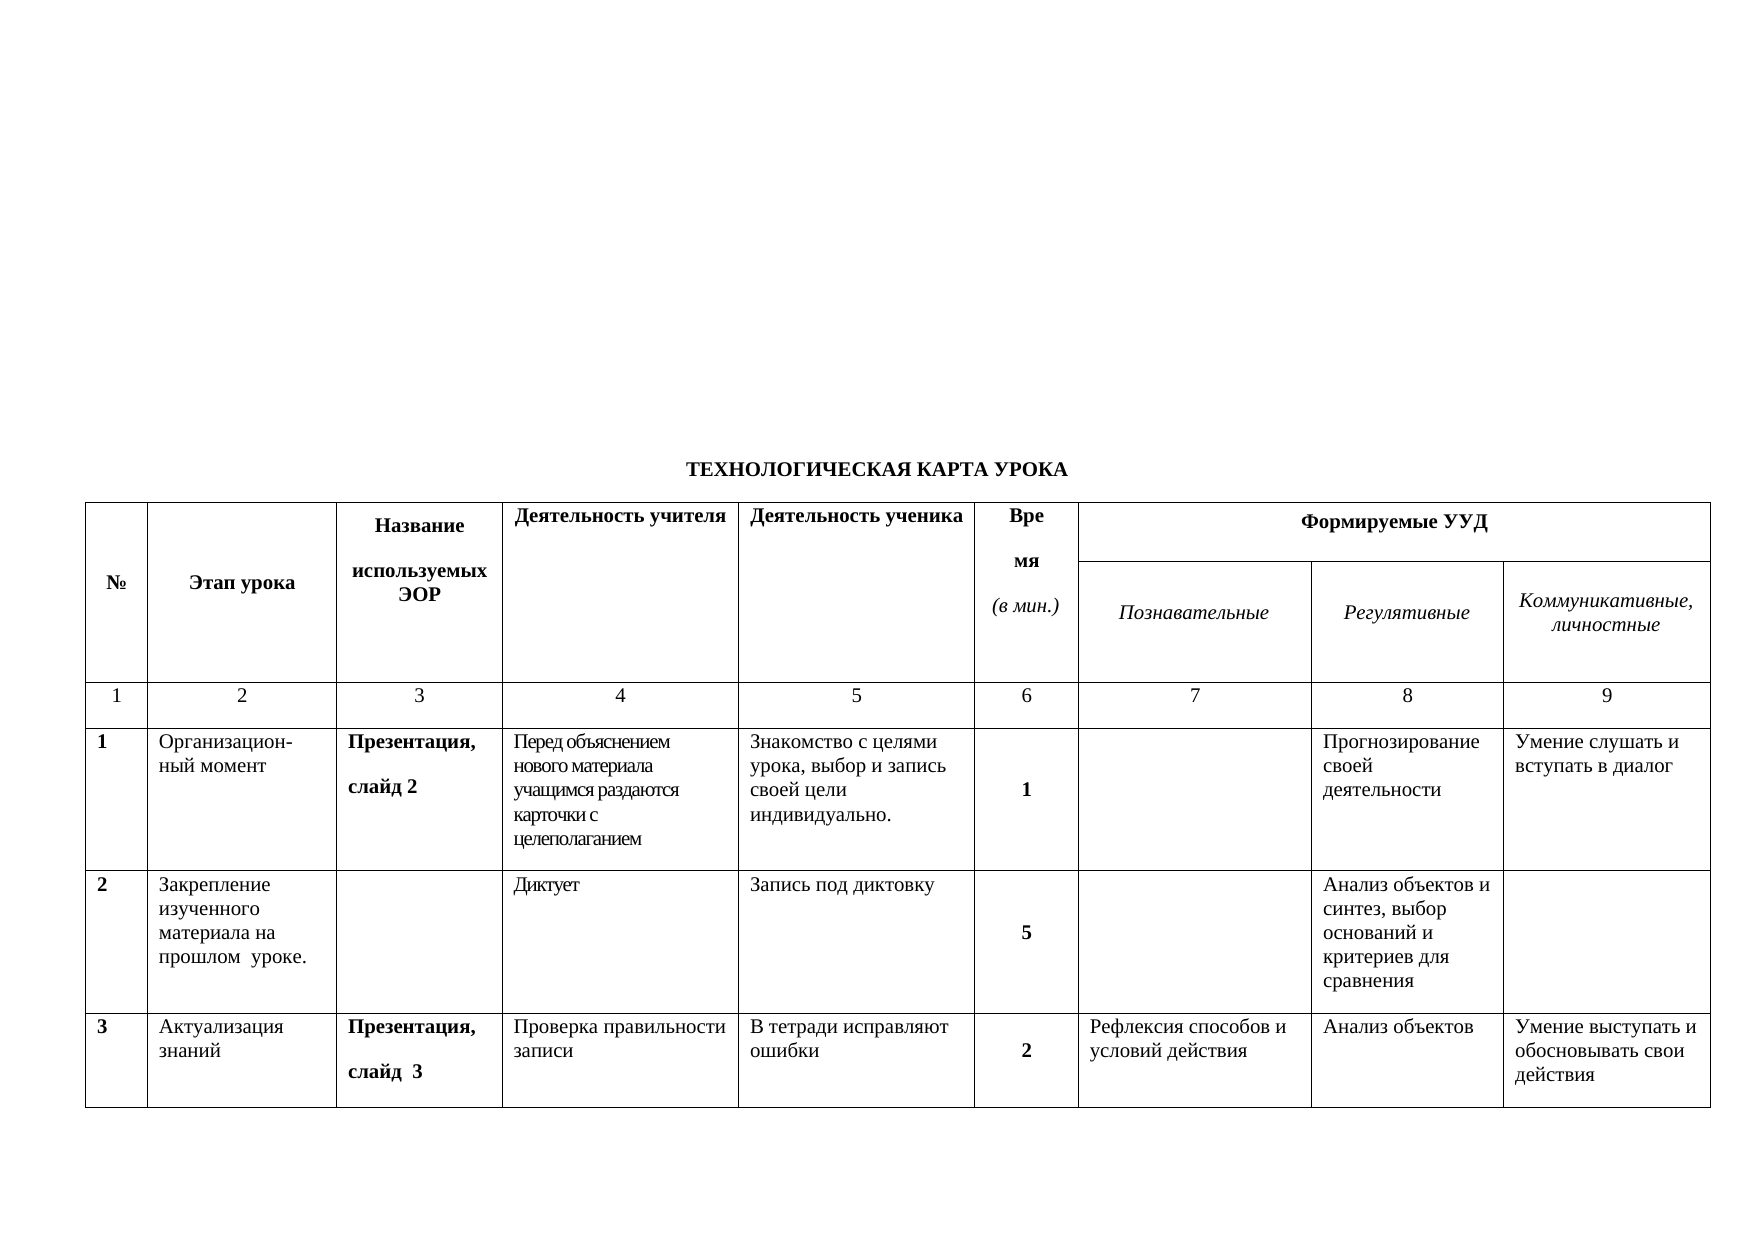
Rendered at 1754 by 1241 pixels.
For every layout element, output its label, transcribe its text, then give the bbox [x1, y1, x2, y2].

text ТЕХНОЛОГИЧЕСКАЯ КАРТА УРОКА [118, 457, 1636, 481]
table_cell В тетради исправляют ошибки [739, 1014, 974, 1107]
table_header Деятельность учителя [503, 503, 738, 682]
table_header Этап урока [148, 503, 336, 682]
table_cell Презентация, слайд 2 [337, 729, 502, 870]
table_cell 3 [86, 1014, 147, 1107]
table_cell Анализ объектов и синтез, выбор оснований и критериев для сравнения [1312, 871, 1503, 1013]
table_cell 1 [86, 729, 147, 870]
table_cell Закрепление изученного материала на прошлом уроке. [148, 871, 336, 1013]
table_cell Актуализация знаний [148, 1014, 336, 1107]
table_header Вре мя (в мин.) [975, 503, 1078, 682]
table_header № [86, 503, 147, 682]
table_cell 2 [975, 1014, 1078, 1107]
table_cell 9 [1504, 683, 1710, 728]
table_cell 7 [1079, 683, 1311, 728]
table_cell Запись под диктовку [739, 871, 974, 1013]
table_cell 5 [739, 683, 974, 728]
table_cell 6 [975, 683, 1078, 728]
table_cell 2 [86, 871, 147, 1013]
table_header Название используемых ЭОР [337, 503, 502, 682]
table_cell Прогнозирование своей деятельности [1312, 729, 1503, 870]
table_cell [1504, 871, 1710, 1013]
table_header Формируемые УУД [1079, 503, 1710, 561]
table_cell Знакомство с целями урока, выбор и запись своей цели индивидуально. [739, 729, 974, 870]
table_cell Регулятивные [1312, 562, 1503, 682]
table_cell Рефлексия способов и условий действия [1079, 1014, 1311, 1107]
table_cell Умение выступать и обосновывать свои действия [1504, 1014, 1710, 1107]
table_cell Анализ объектов [1312, 1014, 1503, 1107]
table_cell Перед объяснением нового материала учащимся раздаются карточки с целеполаганием [503, 729, 738, 870]
table_cell Коммуникативные, личностные [1504, 562, 1710, 682]
table_cell 4 [503, 683, 738, 728]
table_cell [1079, 871, 1311, 1013]
table_cell 5 [975, 871, 1078, 1013]
table_cell Организацион-ный момент [148, 729, 336, 870]
table_cell Умение слушать и вступать в диалог [1504, 729, 1710, 870]
table_cell 1 [86, 683, 147, 728]
table_cell 8 [1312, 683, 1503, 728]
table_header Деятельность ученика [739, 503, 974, 682]
table_cell 1 [975, 729, 1078, 870]
table_cell Диктует [503, 871, 738, 1013]
table_cell Познавательные [1079, 562, 1311, 682]
table_cell 2 [148, 683, 336, 728]
table_cell 3 [337, 683, 502, 728]
table_cell [337, 871, 502, 1013]
table_cell Проверка правильности записи [503, 1014, 738, 1107]
table_cell [1079, 729, 1311, 870]
table_cell Презентация, слайд 3 [337, 1014, 502, 1107]
